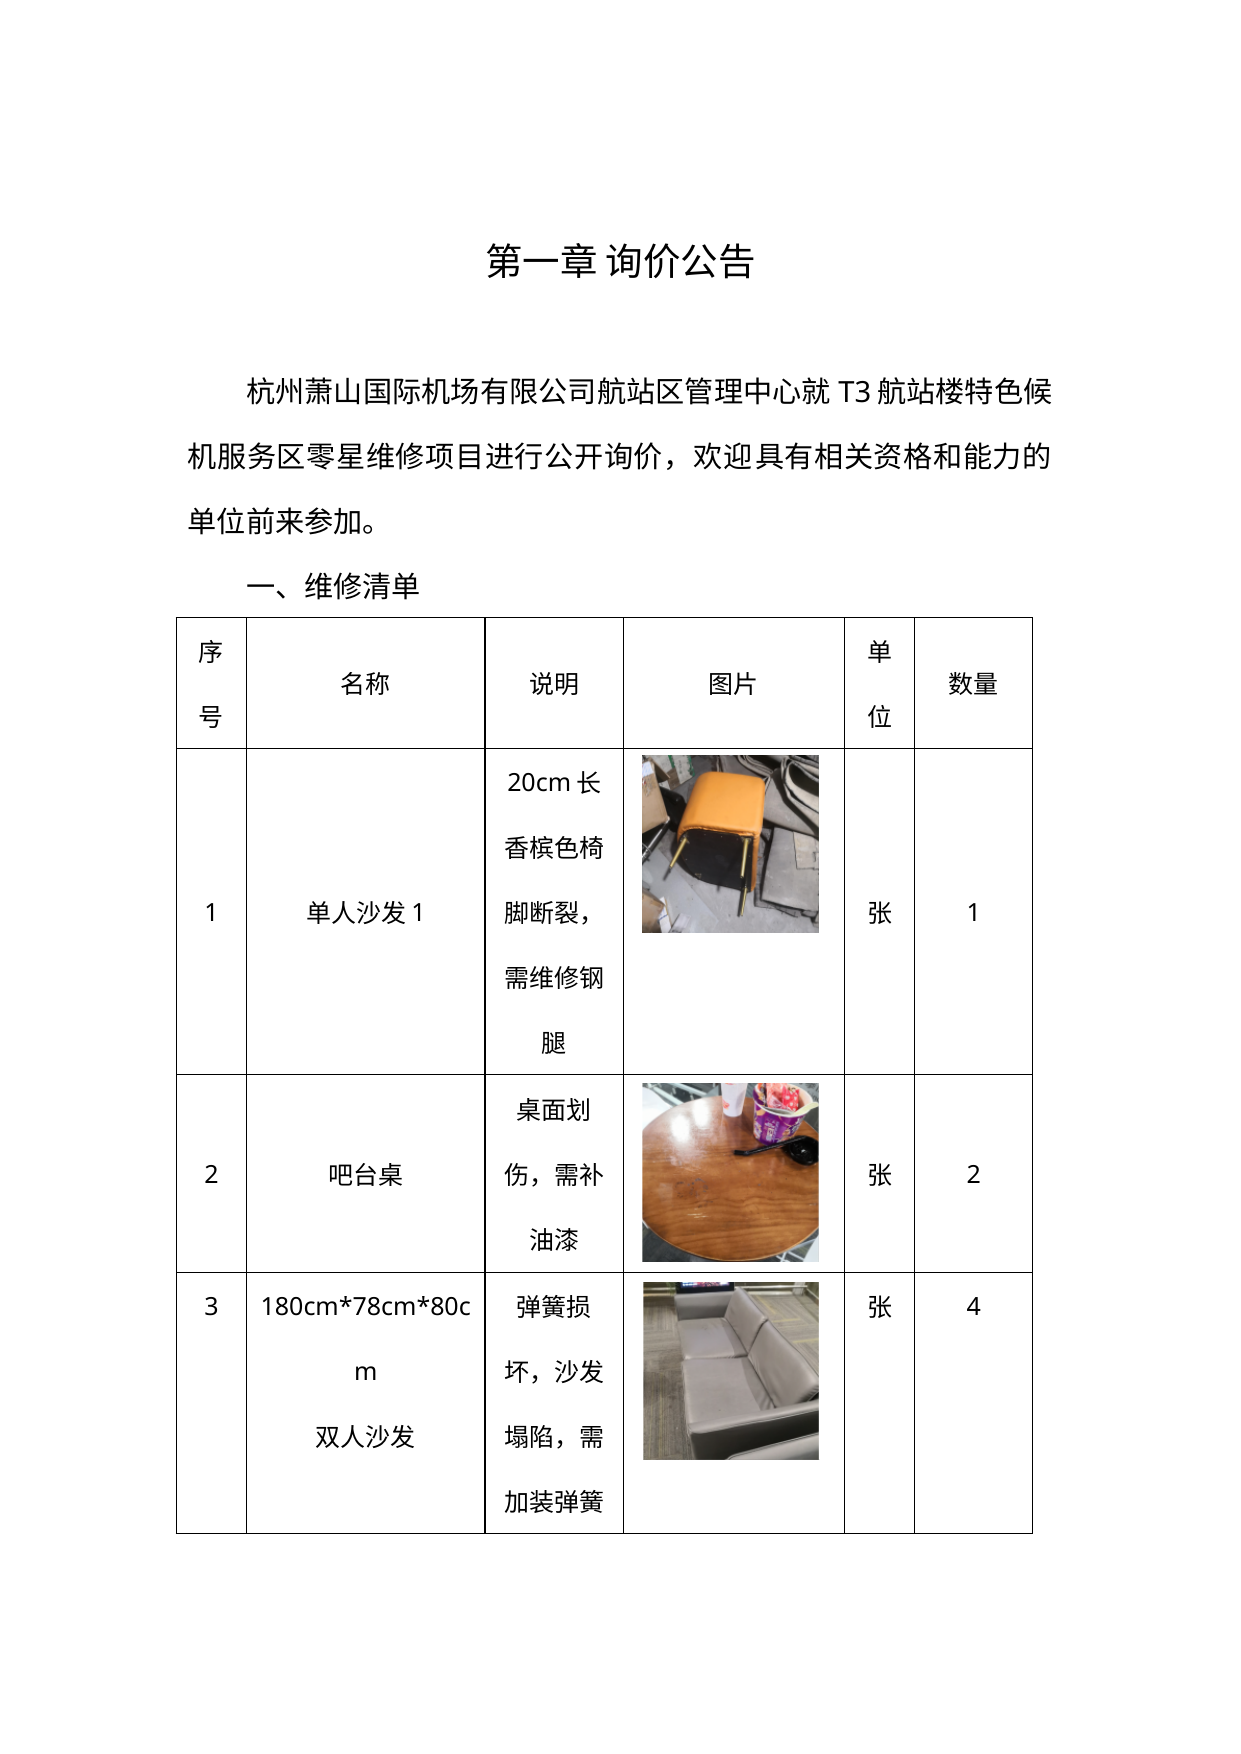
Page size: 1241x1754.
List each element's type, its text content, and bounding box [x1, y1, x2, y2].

table_cell 3 [177, 1273, 246, 1533]
table_cell 单人沙发1 [247, 749, 484, 1074]
table_cell 1 [915, 749, 1032, 1074]
picture [643, 1282, 820, 1461]
table_cell 4 [915, 1273, 1032, 1533]
table_cell 2 [915, 1075, 1032, 1272]
table_header 单位 [845, 618, 914, 748]
table_cell 张 [845, 749, 914, 1074]
table_cell 2 [177, 1075, 246, 1272]
table_cell [624, 1075, 844, 1272]
table_header 说明 [486, 618, 623, 748]
text 杭州萧山国际机场有限公司航站区管理中心就T3航站楼特色候机服务区零星维修项目进行公开询价，欢迎具有相关资格和能力的单位前来参加。 [187, 357, 1053, 552]
text 一、维修清单 [187, 552, 1053, 617]
table_cell 吧台桌 [247, 1075, 484, 1272]
table_cell 20cm长香槟色椅脚断裂，需维修钢腿 [486, 749, 623, 1074]
table_cell [624, 1273, 844, 1533]
table_cell 张 [845, 1273, 914, 1533]
table_cell 1 [177, 749, 246, 1074]
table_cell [486, 1273, 623, 1533]
table_header 数量 [915, 618, 1032, 748]
table_cell [624, 749, 844, 1074]
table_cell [247, 1273, 484, 1533]
table_cell 张 [845, 1075, 914, 1272]
picture [642, 755, 820, 933]
text 第一章 询价公告 [187, 227, 1053, 292]
picture [642, 1083, 820, 1262]
table_header 序号 [177, 618, 246, 748]
table_header 名称 [247, 618, 484, 748]
table_header 图片 [624, 618, 844, 748]
table_cell 桌面划伤，需补油漆 [486, 1075, 623, 1272]
